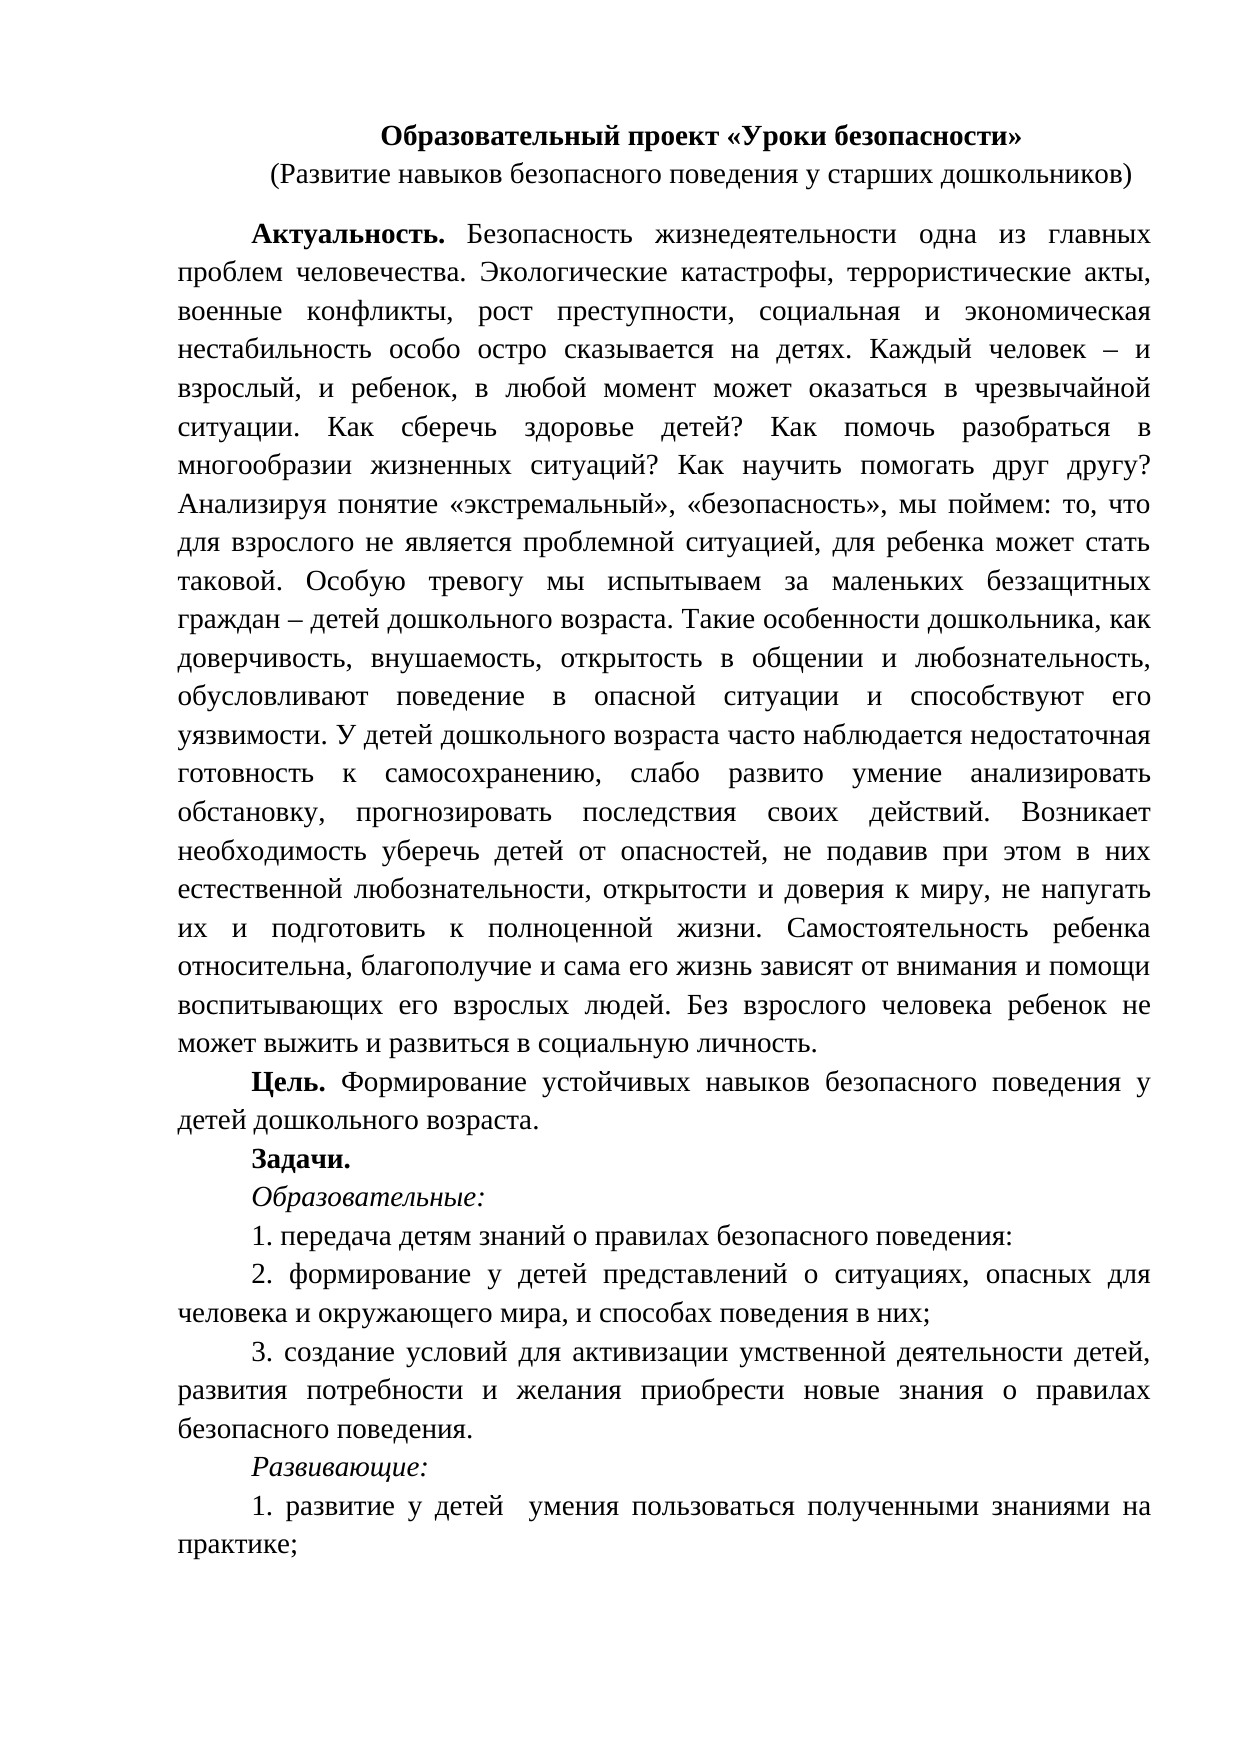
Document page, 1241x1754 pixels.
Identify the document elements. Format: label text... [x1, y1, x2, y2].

text Задачи. [177, 1141, 1152, 1174]
text Развивающие: [177, 1449, 1152, 1483]
text (Развитие навыков безопасного поведения у старших дошкольников) [177, 157, 1152, 190]
text 1. развитие у детей умения пользоваться полученными знаниями на практике; [177, 1488, 1152, 1560]
text Образовательные: [177, 1179, 1152, 1213]
text 2. формирование у детей представлений о ситуациях, опасных для человека и окружающего мира, и способах поведения в них; [177, 1257, 1152, 1329]
text 3. создание условий для активизации умственной деятельности детей, развития потребности и желания приобрести новые знания о правилах безопасного поведения. [177, 1334, 1152, 1444]
text 1. передача детям знаний о правилах безопасного поведения: [177, 1218, 1152, 1252]
text Образовательный проект «Уроки безопасности» [177, 118, 1152, 152]
text Актуальность. Безопасность жизнедеятельности одна из главных проблем человечества. Экологические катастрофы, террористические акты, военные конфликты, рост преступности, социальная и экономическая нестабильность особо остро сказывается на детях. Каждый человек – и взрослый, и ребенок, в любой момент может оказаться в чрезвычайной ситуации. Как сберечь здоровье детей? Как помочь разобраться в многообразии жизненных ситуаций? Как научить помогать друг другу? Анализируя понятие «экстремальный», «безопасность», мы поймем: то, что для взрослого не является проблемной ситуацией, для ребенка может стать таковой. Особую тревогу мы испытываем за маленьких беззащитных граждан – детей дошкольного возраста. Такие особенности дошкольника, как доверчивость, внушаемость, открытость в общении и любознательность, обусловливают поведение в опасной ситуации и способствуют его уязвимости. У детей дошкольного возраста часто наблюдается недостаточная готовность к самосохранению, слабо развито умение анализировать обстановку, прогнозировать последствия своих действий. Возникает необходимость уберечь детей от опасностей, не подавив при этом в них естественной любознательности, открытости и доверия к миру, не напугать их и подготовить к полноценной жизни. Самостоятельность ребенка относительна, благополучие и сама его жизнь зависят от внимания и помощи воспитывающих его взрослых людей. Без взрослого человека ребенок не может выжить и развиться в социальную личность. [177, 216, 1152, 1059]
text Цель. Формирование устойчивых навыков безопасного поведения у детей дошкольного возраста. [177, 1064, 1152, 1136]
